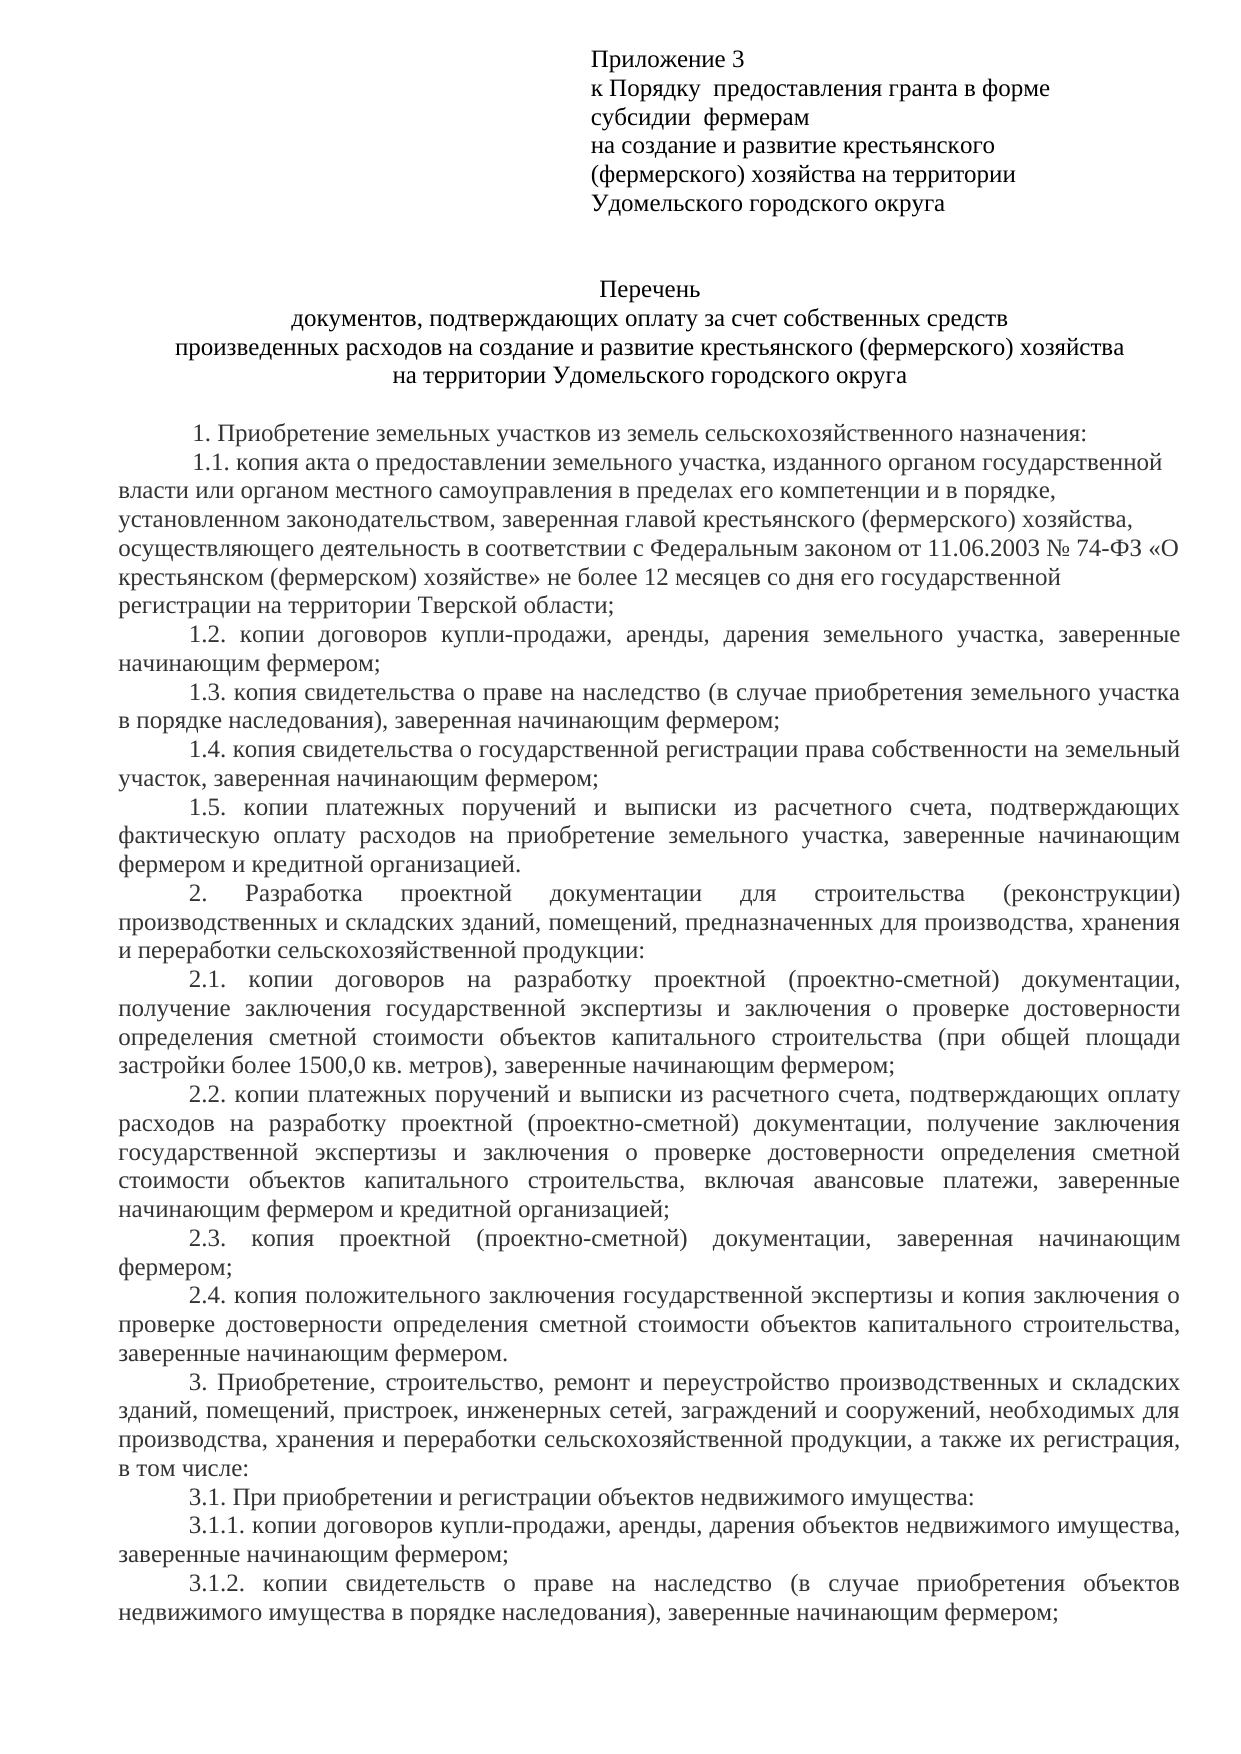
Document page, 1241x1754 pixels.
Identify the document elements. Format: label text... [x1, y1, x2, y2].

text документов, подтверждающих оплату за счет собственных средств [118, 303, 1181, 332]
text на территории Удомельского городского округа [118, 361, 1181, 389]
text 3.1.1. копии договоров купли-продажи, аренды, дарения объектов недвижимого имущества, заверенные начинающим фермером; [118, 1511, 1181, 1568]
text 3.1.2. копии свидетельств о праве на наследство (в случае приобретения объектов недвижимого имущества в порядке наследования), заверенные начинающим фермером; [118, 1568, 1181, 1626]
text 2.1. копии договоров на разработку проектной (проектно-сметной) документации, получение заключения государственной экспертизы и заключения о проверке достоверности определения сметной стоимости объектов капитального строительства (при общей площади застройки более 1500,0 кв. метров), заверенные начинающим фермером; [118, 964, 1181, 1079]
text 2.3. копия проектной (проектно-сметной) документации, заверенная начинающим фермером; [118, 1223, 1181, 1281]
text к Порядку предоставления гранта в форме [118, 73, 1181, 102]
text Перечень [118, 274, 1181, 303]
text 3.1. При приобретении и регистрации объектов недвижимого имущества: [118, 1482, 1181, 1511]
text Приложение 3 [118, 44, 1181, 73]
text на создание и развитие крестьянского [118, 131, 1181, 159]
text 2. Разработка проектной документации для строительства (реконструкции) производственных и складских зданий, помещений, предназначенных для производства, хранения и переработки сельскохозяйственной продукции: [118, 878, 1181, 964]
list 1. Приобретение земельных участков из земель сельскохозяйственного назначения: [192, 418, 1181, 447]
text Удомельского городского округа [118, 188, 1181, 217]
text 1.3. копия свидетельства о праве на наследство (в случае приобретения земельного участка в порядке наследования), заверенная начинающим фермером; [118, 677, 1181, 734]
text 1.1. копия акта о предоставлении земельного участка, изданного органом государственной власти или органом местного самоуправления в пределах его компетенции и в порядке, установленном законодательством, заверенная главой крестьянского (фермерского) хозяйства, осуществляющего деятельность в соответствии с Федеральным законом от 11.06.2003 № 74-ФЗ «О крестьянском (фермерском) хозяйстве» не более 12 месяцев со дня его государственной регистрации на территории Тверской области; [118, 447, 1181, 619]
text 2.2. копии платежных поручений и выписки из расчетного счета, подтверждающих оплату расходов на разработку проектной (проектно-сметной) документации, получение заключения государственной экспертизы и заключения о проверке достоверности определения сметной стоимости объектов капитального строительства, включая авансовые платежи, заверенные начинающим фермером и кредитной организацией; [118, 1079, 1181, 1223]
text 1.5. копии платежных поручений и выписки из расчетного счета, подтверждающих фактическую оплату расходов на приобретение земельного участка, заверенные начинающим фермером и кредитной организацией. [118, 792, 1181, 878]
text произведенных расходов на создание и развитие крестьянского (фермерского) хозяйства [118, 332, 1181, 361]
text 1.4. копия свидетельства о государственной регистрации права собственности на земельный участок, заверенная начинающим фермером; [118, 734, 1181, 792]
text (фермерского) хозяйства на территории [118, 159, 1181, 188]
text 2.4. копия положительного заключения государственной экспертизы и копия заключения о проверке достоверности определения сметной стоимости объектов капитального строительства, заверенные начинающим фермером. [118, 1281, 1181, 1367]
text субсидии фермерам [118, 102, 1181, 131]
text 3. Приобретение, строительство, ремонт и переустройство производственных и складских зданий, помещений, пристроек, инженерных сетей, заграждений и сооружений, необходимых для производства, хранения и переработки сельскохозяйственной продукции, а также их регистрация, в том числе: [118, 1367, 1181, 1482]
text 1.2. копии договоров купли-продажи, аренды, дарения земельного участка, заверенные начинающим фермером; [118, 619, 1181, 677]
